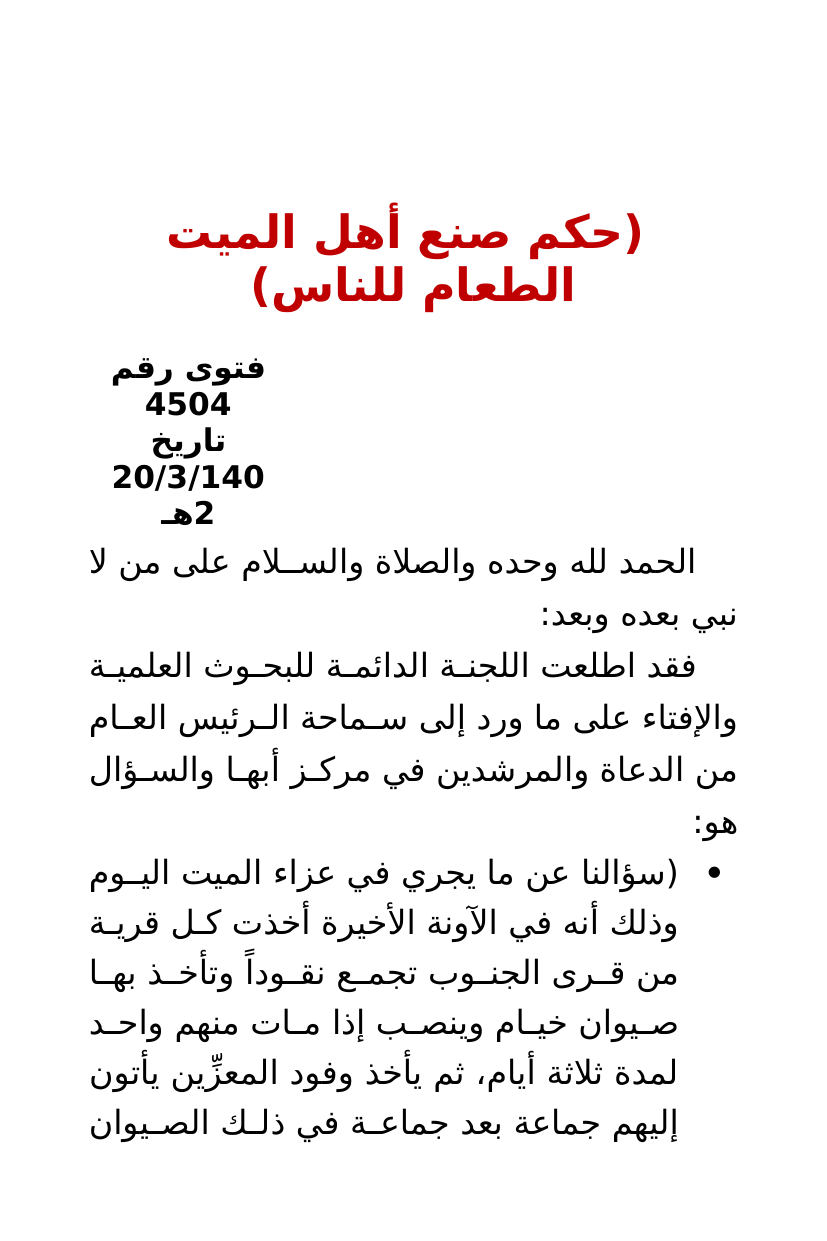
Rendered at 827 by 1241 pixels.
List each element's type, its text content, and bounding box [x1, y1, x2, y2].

text (حكم صنع أهل الميت الطعام للناس) [89, 206, 738, 312]
text فقد اطلعت اللجنة الدائمة للبحوث العلمية والإفتاء على ما ورد إلى سماحة الرئيس العام من الدعاة والمرشدين في مركز أبها والسؤال هو: [89, 636, 738, 844]
text الحمد لله وحده والصلاة والسلام على من لا نبي بعده وبعد: [89, 532, 738, 636]
text تاريخ 20/3/1402هـ [89, 423, 288, 532]
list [89, 844, 708, 1144]
text فتوى رقم 4504 [89, 350, 288, 423]
